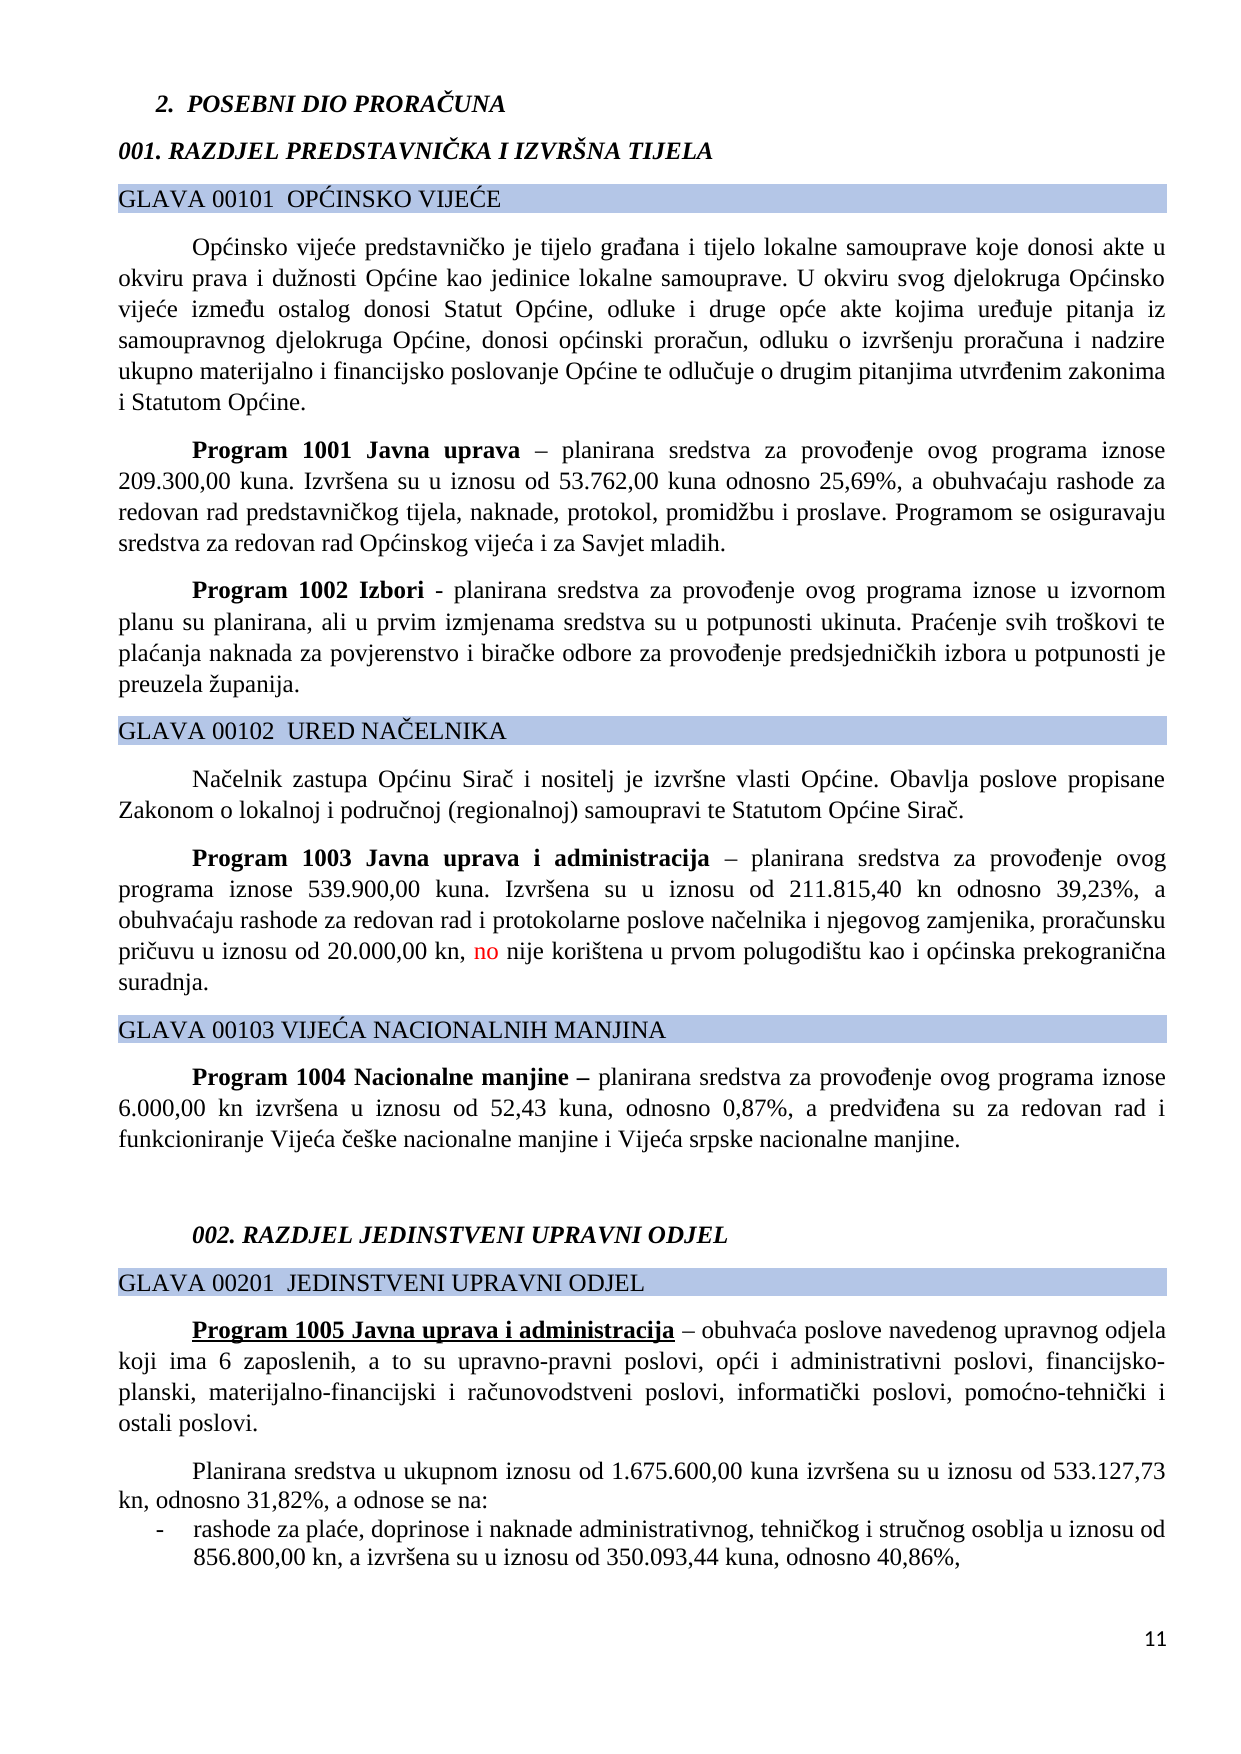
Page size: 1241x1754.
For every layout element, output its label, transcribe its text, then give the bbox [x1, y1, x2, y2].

text Program 1001 Javna uprava – planirana sredstva za provođenje ovog programa iznose 209.300,00 kuna. Izvršena su u iznosu od 53.762,00 kuna odnosno 25,69%, a obuhvaćaju rashode za redovan rad predstavničkog tijela, naknade, protokol, promidžbu i proslave. Programom se osiguravaju sredstva za redovan rad Općinskog vijeća i za Savjet mladih. [118, 435, 1167, 557]
text Planirana sredstva u ukupnom iznosu od 1.675.600,00 kuna izvršena su u iznosu od 533.127,73 kn, odnosno 31,82%, a odnose se na: [118, 1456, 1167, 1514]
text 001. RAZDJEL PREDSTAVNIČKA I IZVRŠNA TIJELA [118, 136, 1167, 165]
text Načelnik zastupa Općinu Sirač i nositelj je izvršne vlasti Općine. Obavlja poslove propisane Zakonom o lokalnoj i područnoj (regionalnoj) samoupravi te Statutom Općine Sirač. [118, 764, 1167, 824]
text Program 1004 Nacionalne manjine – planirana sredstva za provođenje ovog programa iznose 6.000,00 kn izvršena u iznosu od 52,43 kuna, odnosno 0,87%, a predviđena su za redovan rad i funkcioniranje Vijeća češke nacionalne manjine i Vijeća srpske nacionalne manjine. [118, 1062, 1167, 1153]
text Program 1003 Javna uprava i administracija – planirana sredstva za provođenje ovog programa iznose 539.900,00 kuna. Izvršena su u iznosu od 211.815,40 kn odnosno 39,23%, a obuhvaćaju rashode za redovan rad i protokolarne poslove načelnika i njegovog zamjenika, proračunsku pričuvu u iznosu od 20.000,00 kn, no nije korištena u prvom polugodištu kao i općinska prekogranična suradnja. [118, 843, 1167, 996]
text 002. RAZDJEL JEDINSTVENI UPRAVNI ODJEL [118, 1220, 1167, 1249]
text GLAVA 00102 URED NAČELNIKA [118, 716, 1167, 745]
text Program 1005 Javna uprava i administracija – obuhvaća poslove navedenog upravnog odjela koji ima 6 zaposlenih, a to su upravno-pravni poslovi, opći i administrativni poslovi, financijsko-planski, materijalno-financijski i računovodstveni poslovi, informatički poslovi, pomoćno-tehnički i ostali poslovi. [118, 1315, 1167, 1437]
text GLAVA 00103 VIJEĆA NACIONALNIH MANJINA [118, 1015, 1167, 1043]
text Program 1002 Izbori - planirana sredstva za provođenje ovog programa iznose u izvornom planu su planirana, ali u prvim izmjenama sredstva su u potpunosti ukinuta. Praćenje svih troškovi te plaćanja naknada za povjerenstvo i biračke odbore za provođenje predsjedničkih izbora u potpunosti je preuzela županija. [118, 576, 1167, 697]
list rashode za plaće, doprinose i naknade administrativnog, tehničkog i stručnog osoblja u iznosu od 856.800,00 kn, a izvršena su u iznosu od 350.093,44 kuna, odnosno 40,86%, [156, 1514, 1167, 1571]
text Općinsko vijeće predstavničko je tijelo građana i tijelo lokalne samouprave koje donosi akte u okviru prava i dužnosti Općine kao jedinice lokalne samouprave. U okviru svog djelokruga Općinsko vijeće između ostalog donosi Statut Općine, odluke i druge opće akte kojima uređuje pitanja iz samoupravnog djelokruga Općine, donosi općinski proračun, odluku o izvršenju proračuna i nadzire ukupno materijalno i financijsko poslovanje Općine te odlučuje o drugim pitanjima utvrđenim zakonima i Statutom Općine. [118, 232, 1167, 416]
text GLAVA 00201 JEDINSTVENI UPRAVNI ODJEL [118, 1268, 1167, 1296]
text 2. POSEBNI DIO PRORAČUNA [118, 89, 1167, 117]
text GLAVA 00101 OPĆINSKO VIJEĆE [118, 184, 1167, 213]
